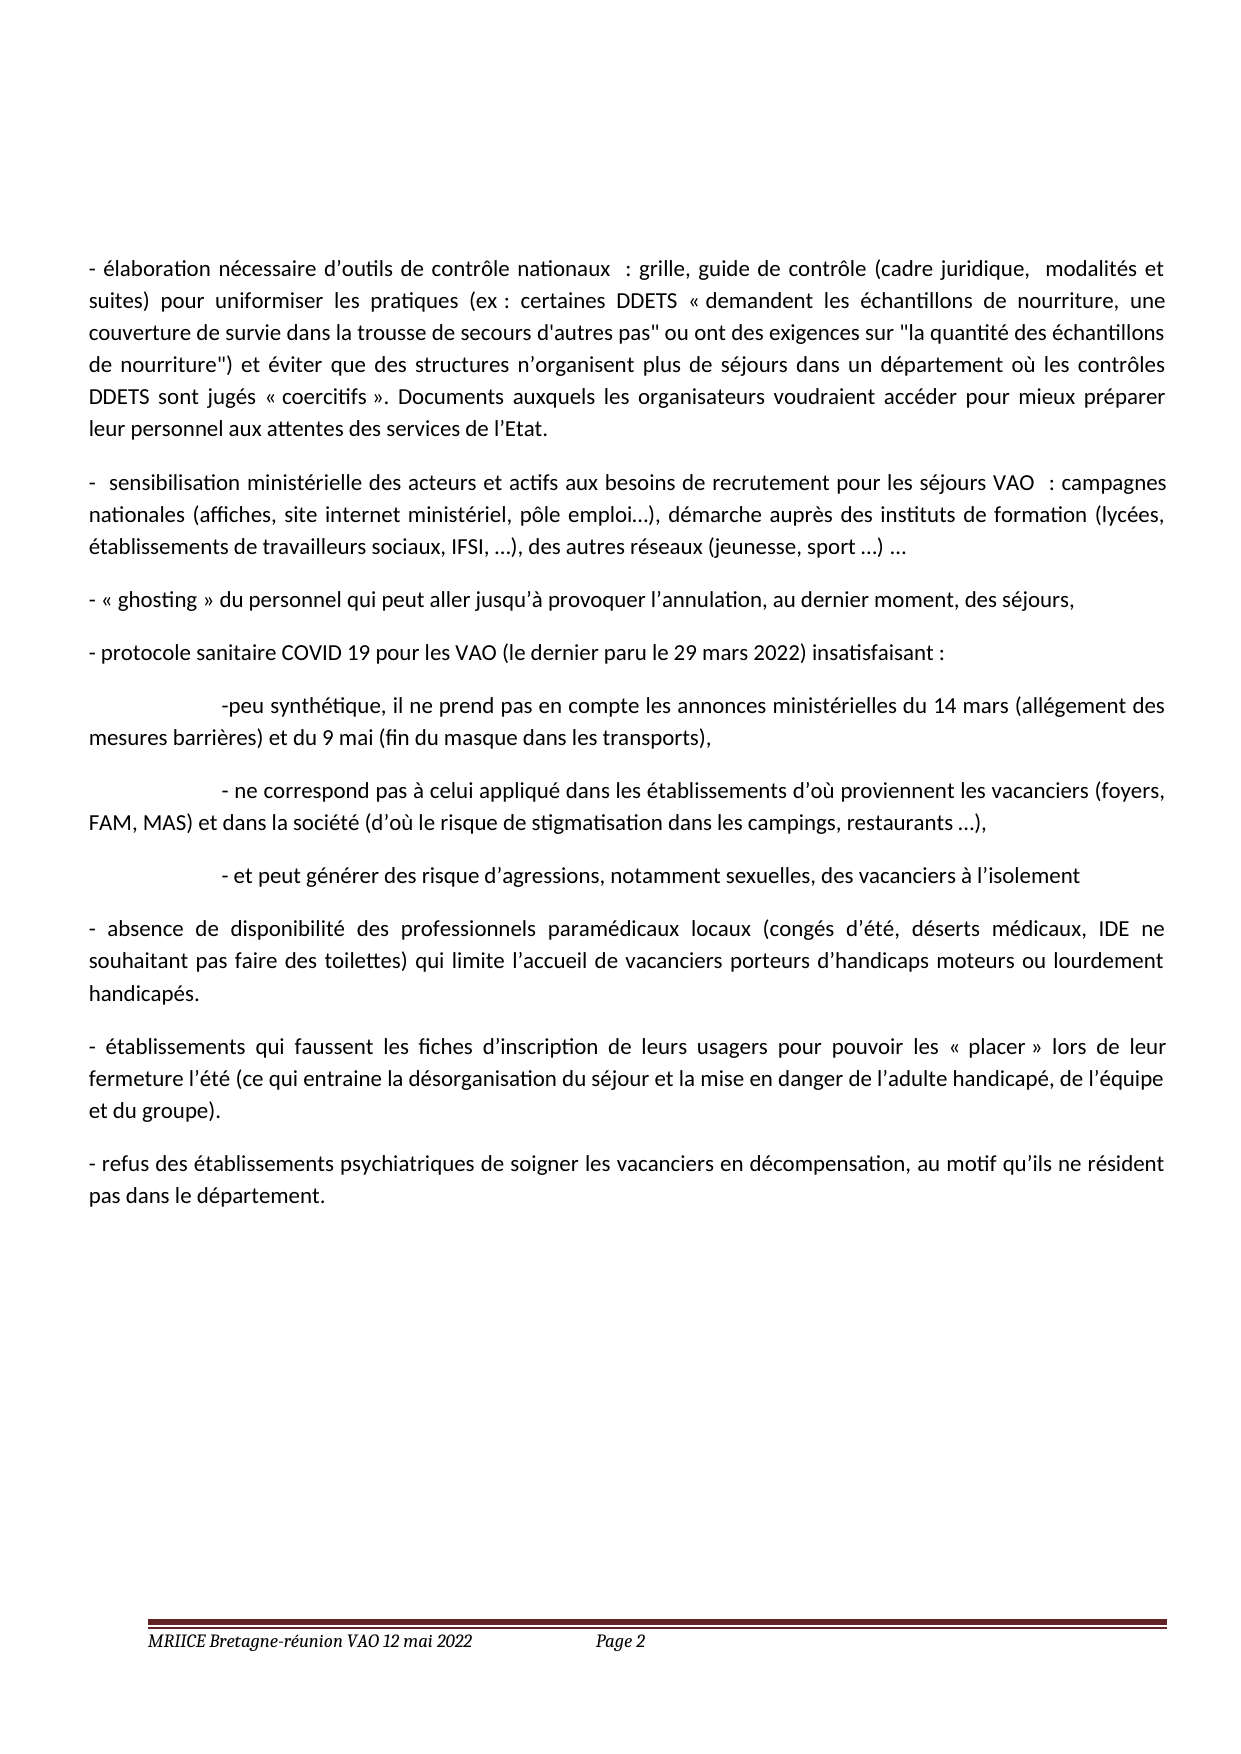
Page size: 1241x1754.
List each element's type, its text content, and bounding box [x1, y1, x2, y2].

text - refus des établissements psychiatriques de soigner les vacanciers en décompensation, au motif qu’ils ne résident pas dans le département. [88, 1149, 1167, 1209]
text - ne correspond pas à celui appliqué dans les établissements d’où proviennent les vacanciers (foyers, FAM, MAS) et dans la société (d’où le risque de stigmatisation dans les campings, restaurants …), [88, 776, 1167, 836]
text - établissements qui faussent les fiches d’inscription de leurs usagers pour pouvoir les « placer » lors de leur fermeture l’été (ce qui entraine la désorganisation du séjour et la mise en danger de l’adulte handicapé, de l’équipe et du groupe). [88, 1032, 1167, 1124]
text - « ghosting » du personnel qui peut aller jusqu’à provoquer l’annulation, au dernier moment, des séjours, [88, 585, 1167, 613]
text - et peut générer des risque d’agressions, notamment sexuelles, des vacanciers à l’isolement [88, 861, 1167, 889]
text - protocole sanitaire COVID 19 pour les VAO (le dernier paru le 29 mars 2022) insatisfaisant : [88, 638, 1167, 666]
text - élaboration nécessaire d’outils de contrôle nationaux : grille, guide de contrôle (cadre juridique, modalités et suites) pour uniformiser les pratiques (ex : certaines DDETS « demandent les échantillons de nourriture, une couverture de survie dans la trousse de secours d'autres pas" ou ont des exigences sur "la quantité des échantillons de nourriture") et éviter que des structures n’organisent plus de séjours dans un département où les contrôles DDETS sont jugés « coercitifs ». Documents auxquels les organisateurs voudraient accéder pour mieux préparer leur personnel aux attentes des services de l’Etat. [88, 254, 1167, 443]
text -peu synthétique, il ne prend pas en compte les annonces ministérielles du 14 mars (allégement des mesures barrières) et du 9 mai (fin du masque dans les transports), [88, 691, 1167, 751]
text - sensibilisation ministérielle des acteurs et actifs aux besoins de recrutement pour les séjours VAO : campagnes nationales (affiches, site internet ministériel, pôle emploi…), démarche auprès des instituts de formation (lycées, établissements de travailleurs sociaux, IFSI, …), des autres réseaux (jeunesse, sport …) … [88, 468, 1167, 560]
text - absence de disponibilité des professionnels paramédicaux locaux (congés d’été, déserts médicaux, IDE ne souhaitant pas faire des toilettes) qui limite l’accueil de vacanciers porteurs d’handicaps moteurs ou lourdement handicapés. [88, 914, 1167, 1007]
